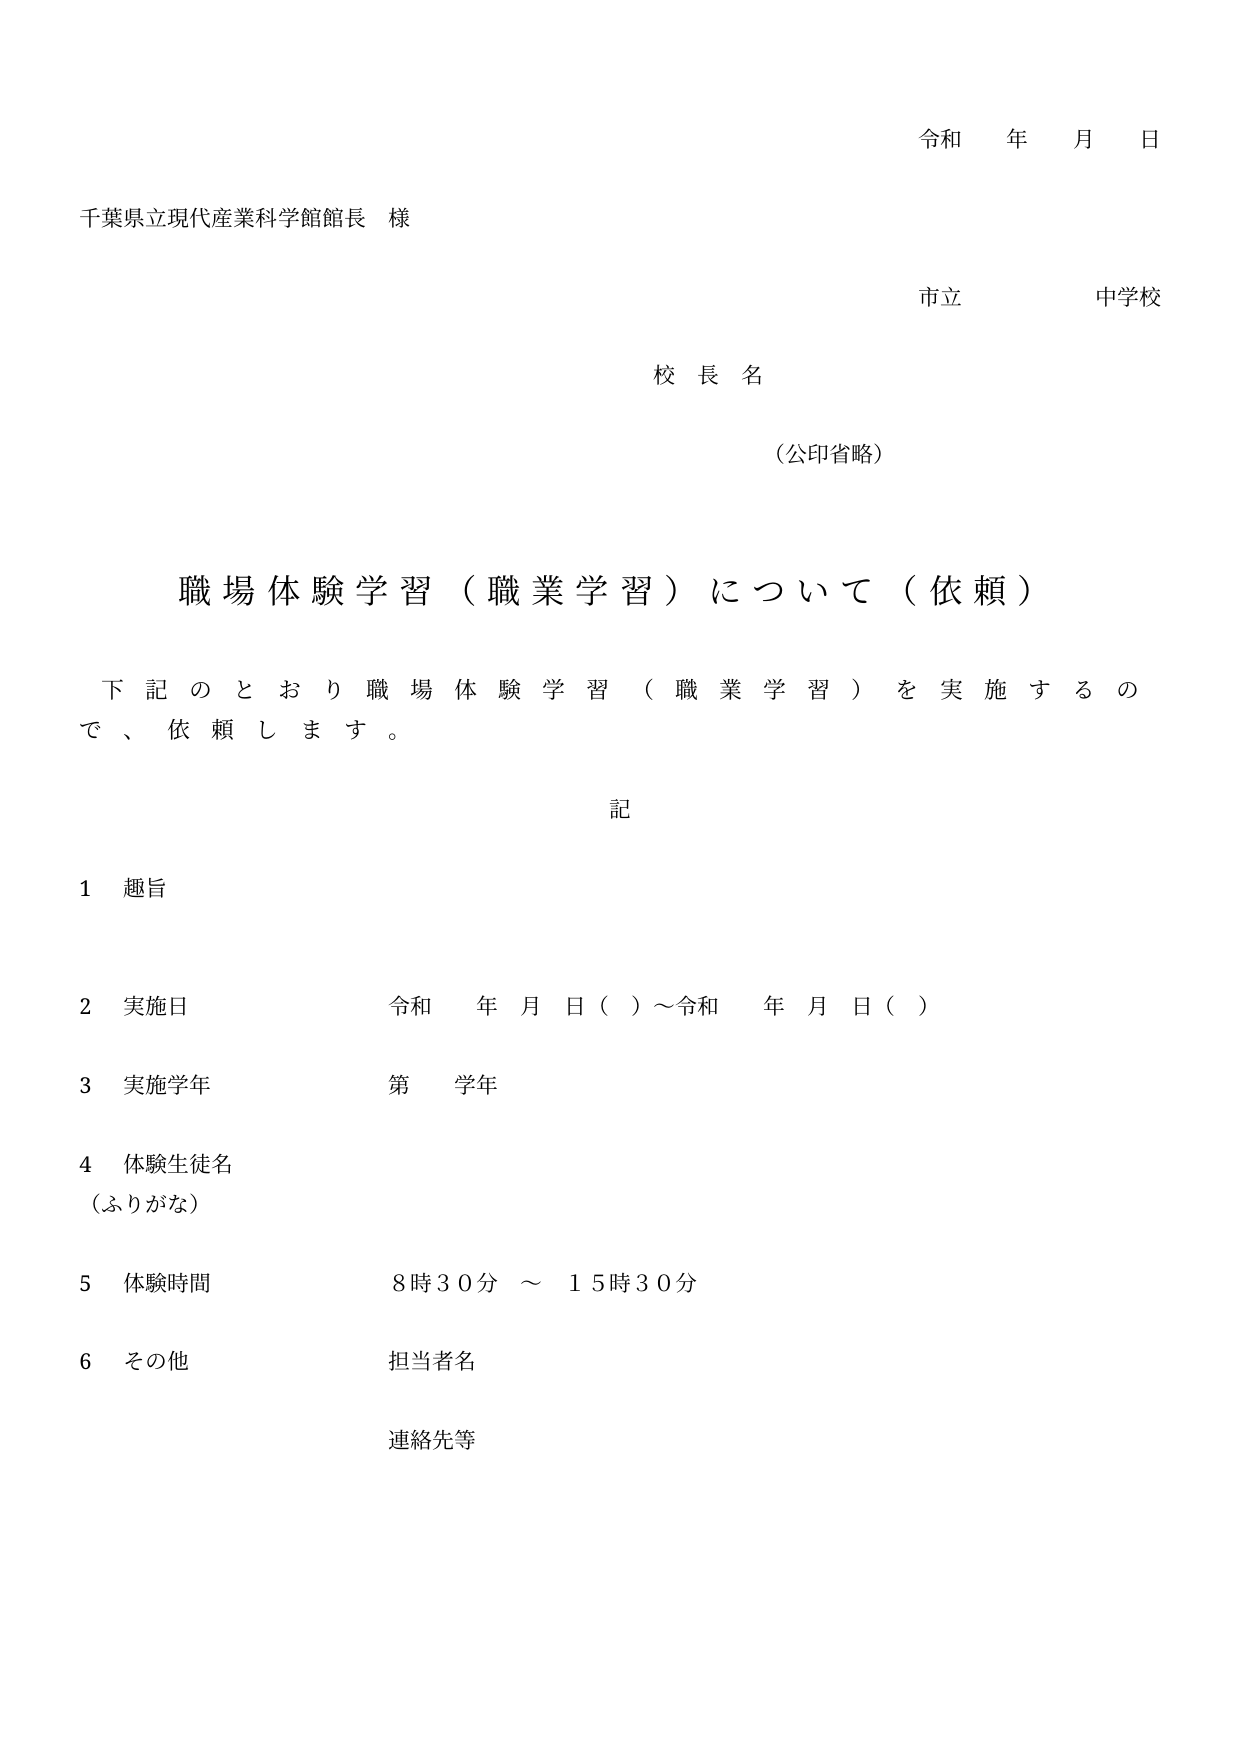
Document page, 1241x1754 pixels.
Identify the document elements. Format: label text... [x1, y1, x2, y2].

text （公印省略） [79, 436, 1161, 471]
text 1 趣旨 [79, 870, 1161, 905]
text 5 体験時間 ８時３０分 ～ １５時３０分 [79, 1264, 1161, 1299]
text 2 実施日 令和 年 月 日（ ）～令和 年 月 日（ ） [79, 988, 1161, 1023]
text 下記のとおり職場体験学習（職業学習）を実施するので、依頼します。 [79, 671, 1161, 746]
text 6 その他 担当者名 [79, 1343, 1161, 1378]
text 校 長 名 [79, 357, 1161, 392]
text 記 [79, 791, 1161, 826]
text 市立 中学校 [79, 278, 1161, 313]
text （ふりがな） [79, 1185, 1161, 1220]
text 4 体験生徒名 [79, 1146, 1161, 1181]
text 3 実施学年 第 学年 [79, 1067, 1161, 1102]
text 連絡先等 [79, 1422, 1161, 1457]
text 職場体験学習（職業学習）について（依頼） [79, 554, 1161, 624]
text 令和 年 月 日 [79, 121, 1161, 155]
text 千葉県立現代産業科学館館長 様 [79, 199, 1161, 234]
